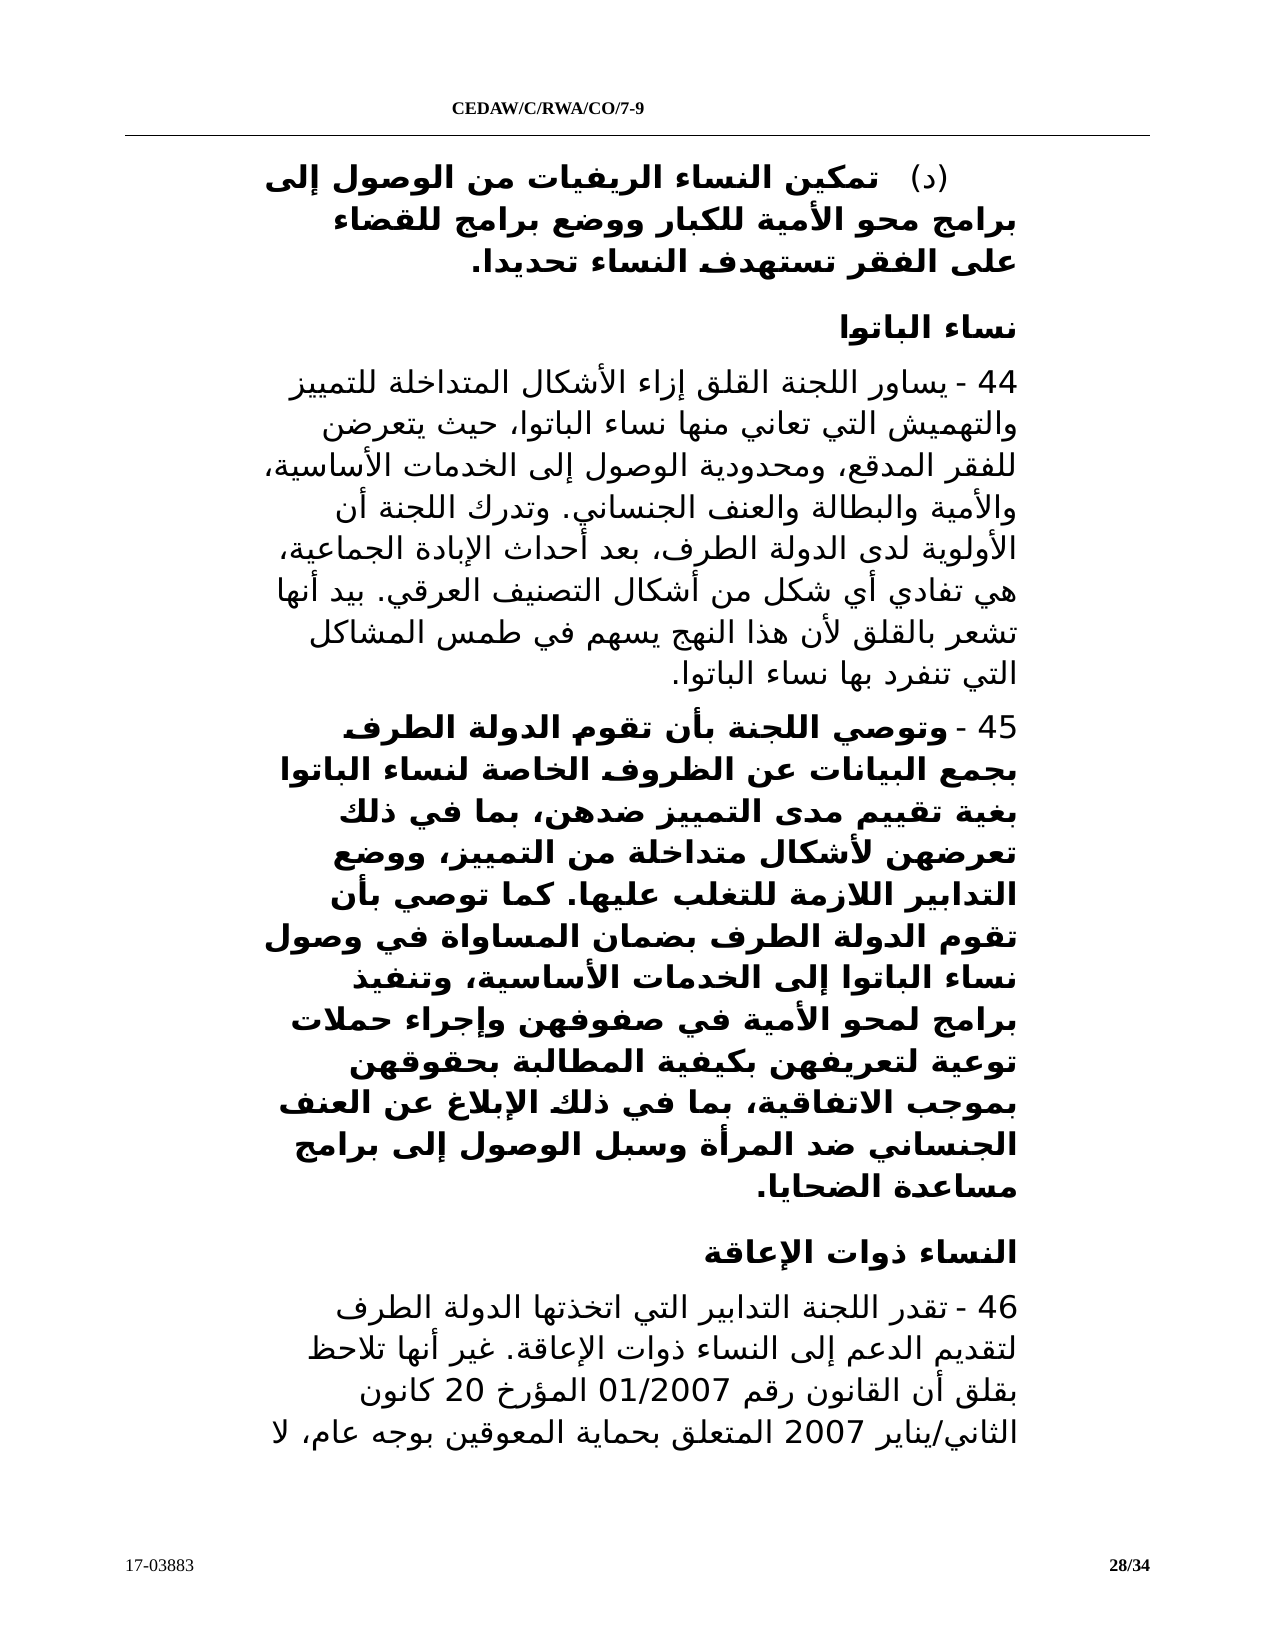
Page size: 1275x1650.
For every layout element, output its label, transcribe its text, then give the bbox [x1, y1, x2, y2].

text نساء الباتوا [257, 306, 1150, 347]
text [257, 1285, 1018, 1451]
text 44 - يساور اللجنة القلق إزاء الأشكال المتداخلة للتمييز والتهميش التي تعاني منها نساء الباتوا، حيث يتعرضن للفقر المدقع، ومحدودية الوصول إلى الخدمات الأساسية، والأمية والبطالة والعنف الجنساني. وتدرك اللجنة أن الأولوية لدى الدولة الطرف، بعد أحداث الإبادة الجماعية، هي تفادي أي شكل من أشكال التصنيف العرقي. بيد أنها تشعر بالقلق لأن هذا النهج يسهم في طمس المشاكل التي تنفرد بها نساء الباتوا. [257, 360, 1018, 693]
text النساء ذوات الإعاقة [257, 1231, 1150, 1272]
text (د) تمكين النساء الريفيات من الوصول إلى برامج محو الأمية للكبار ووضع برامج للقضاء على الفقر تستهدف النساء تحديدا. [257, 156, 1018, 281]
text 45 - وتوصي اللجنة بأن تقوم الدولة الطرف بجمع البيانات عن الظروف الخاصة لنساء الباتوا بغية تقييم مدى التمييز ضدهن، بما في ذلك تعرضهن لأشكال متداخلة من التمييز، ووضع التدابير اللازمة للتغلب عليها. كما توصي بأن تقوم الدولة الطرف بضمان المساواة في وصول نساء الباتوا إلى الخدمات الأساسية، وتنفيذ برامج لمحو الأمية في صفوفهن وإجراء حملات توعية لتعريفهن بكيفية المطالبة بحقوقهن بموجب الاتفاقية، بما في ذلك الإبلاغ عن العنف الجنساني ضد المرأة وسبل الوصول إلى برامج مساعدة الضحايا. [257, 706, 1018, 1206]
